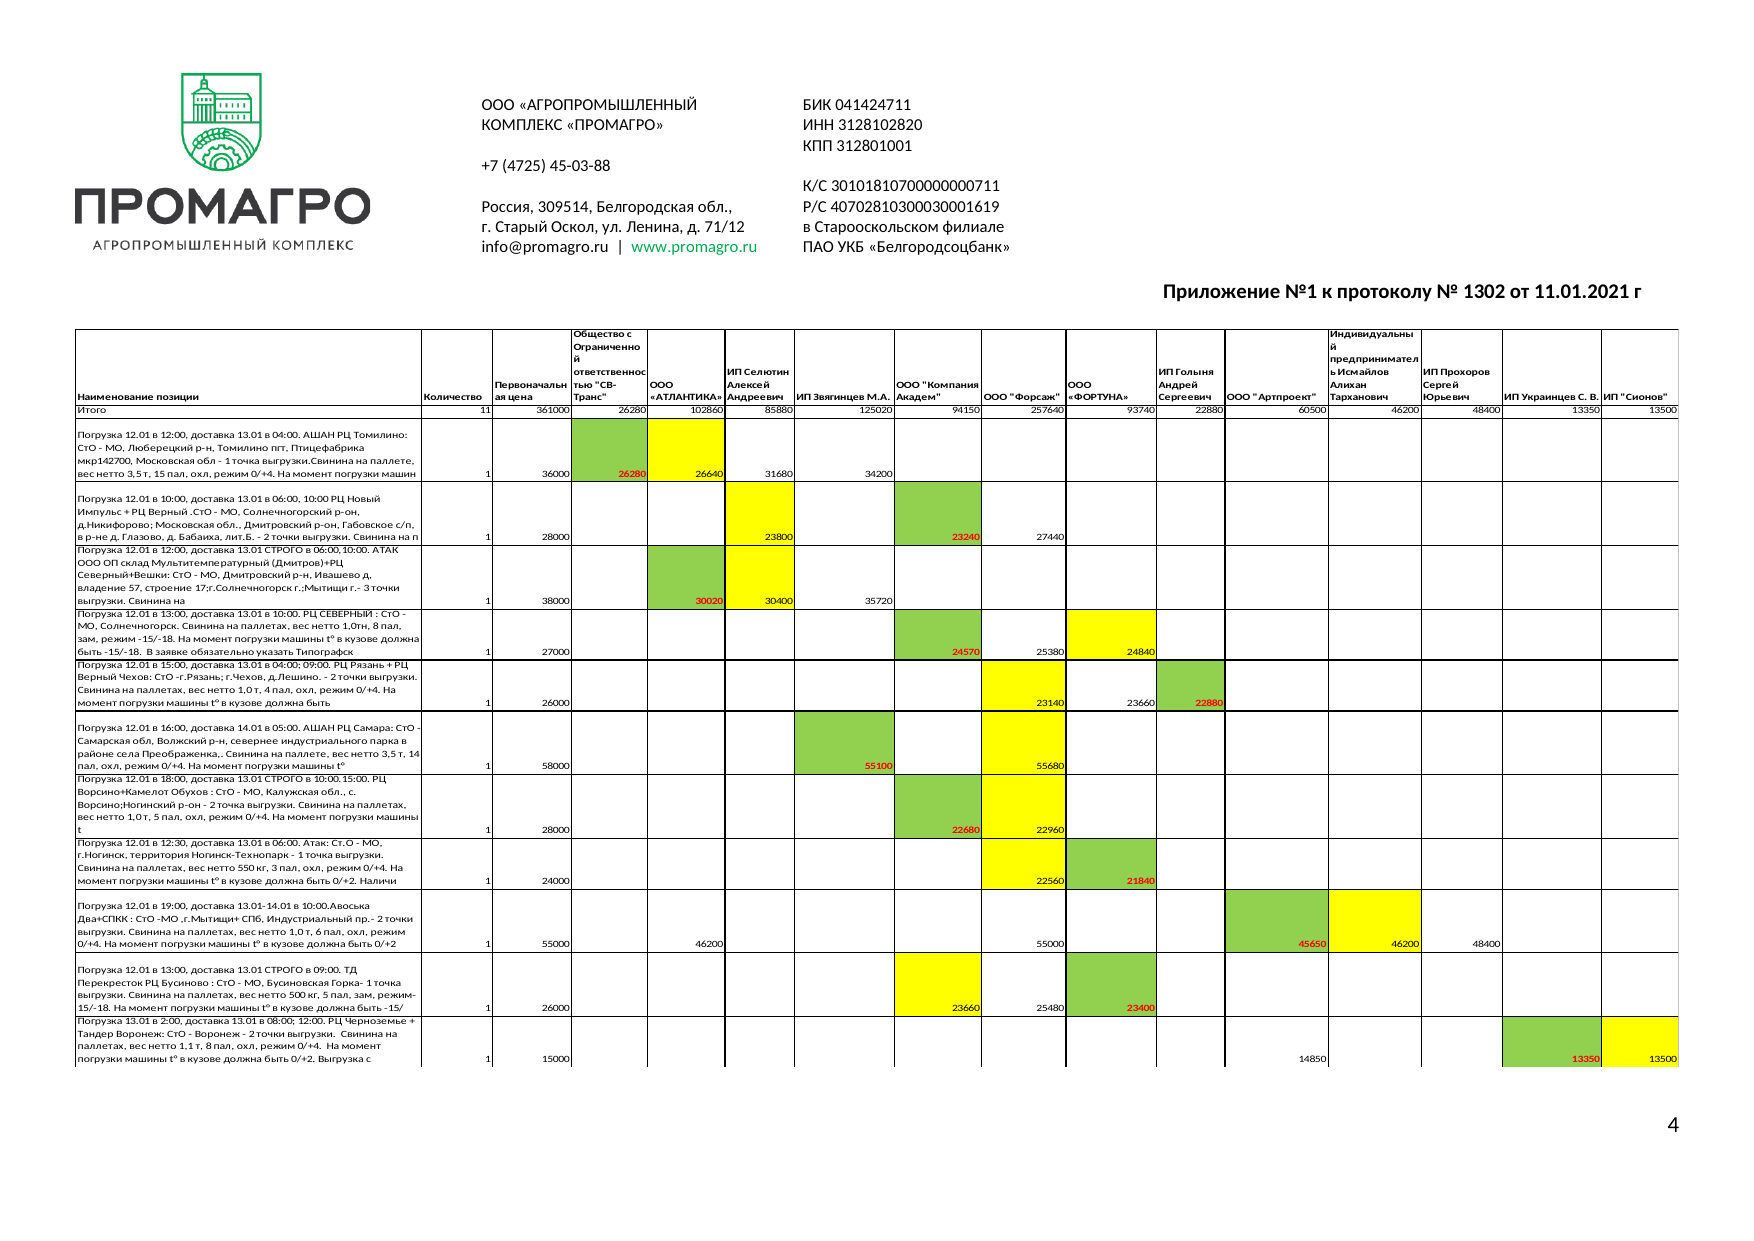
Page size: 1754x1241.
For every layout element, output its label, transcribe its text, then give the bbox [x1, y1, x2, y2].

picture [75, 73, 371, 251]
text Приложение №1 к протоколу № 1302 от 11.01.2021 г [75, 279, 1679, 304]
